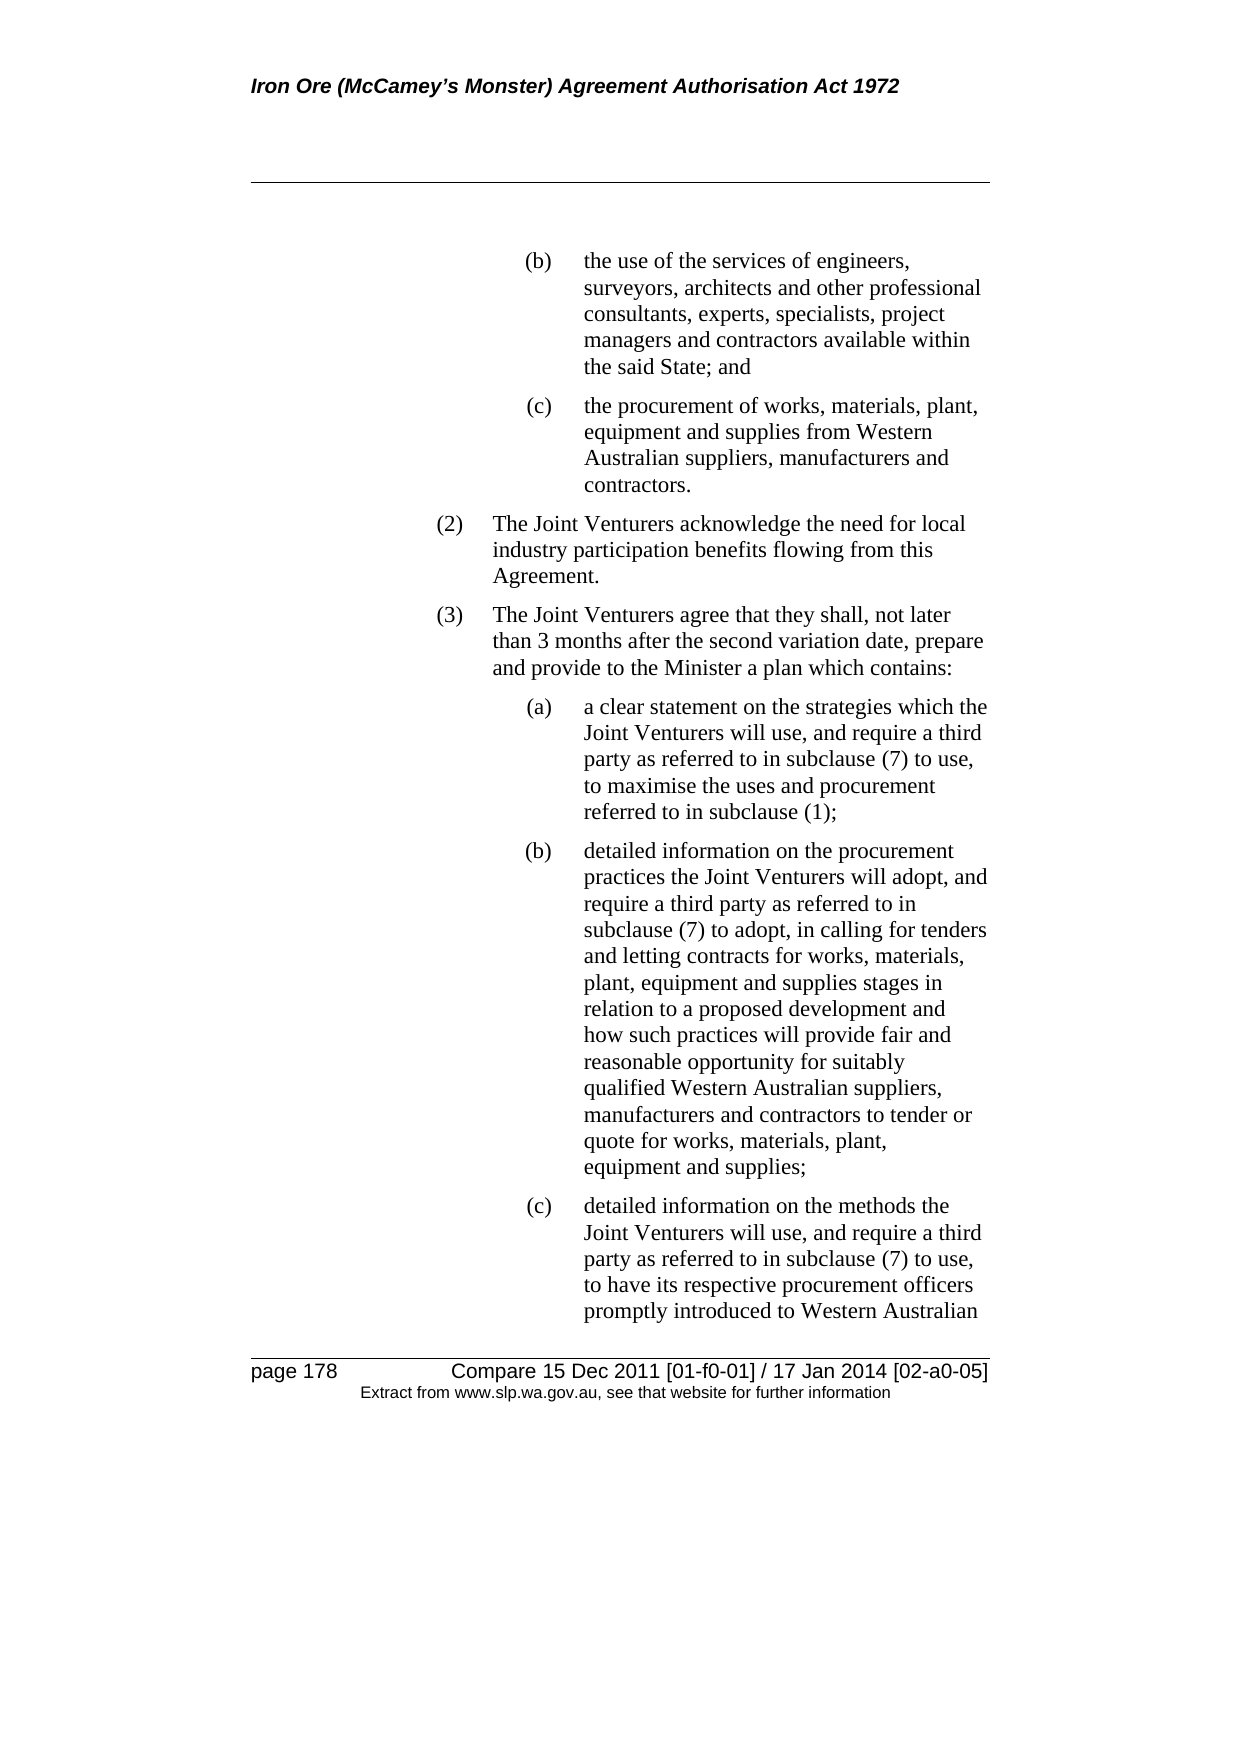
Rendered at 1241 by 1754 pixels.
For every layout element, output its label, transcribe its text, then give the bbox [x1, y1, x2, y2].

text (a) a clear statement on the strategies which the Joint Venturers will use, and require a third party as referred to in subclause (7) to use, to maximise the uses and procurement referred to in subclause (1); [251, 693, 990, 824]
text (2) The Joint Venturers acknowledge the need for local industry participation benefits flowing from this Agreement. [251, 510, 990, 589]
text (c) the procurement of works, materials, plant, equipment and supplies from Western Australian suppliers, manufacturers and contractors. [251, 392, 990, 497]
text (b) detailed information on the procurement practices the Joint Venturers will adopt, and require a third party as referred to in subclause (7) to adopt, in calling for tenders and letting contracts for works, materials, plant, equipment and supplies stages in relation to a proposed development and how such practices will provide fair and reasonable opportunity for suitably qualified Western Australian suppliers, manufacturers and contractors to tender or quote for works, materials, plant, equipment and supplies; [251, 837, 990, 1180]
text (3) The Joint Venturers agree that they shall, not later than 3 months after the second variation date, prepare and provide to the Minister a plan which contains: [251, 601, 990, 680]
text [251, 1192, 990, 1324]
text (b) the use of the services of engineers, surveyors, architects and other professional consultants, experts, specialists, project managers and contractors available within the said State; and [251, 247, 990, 379]
